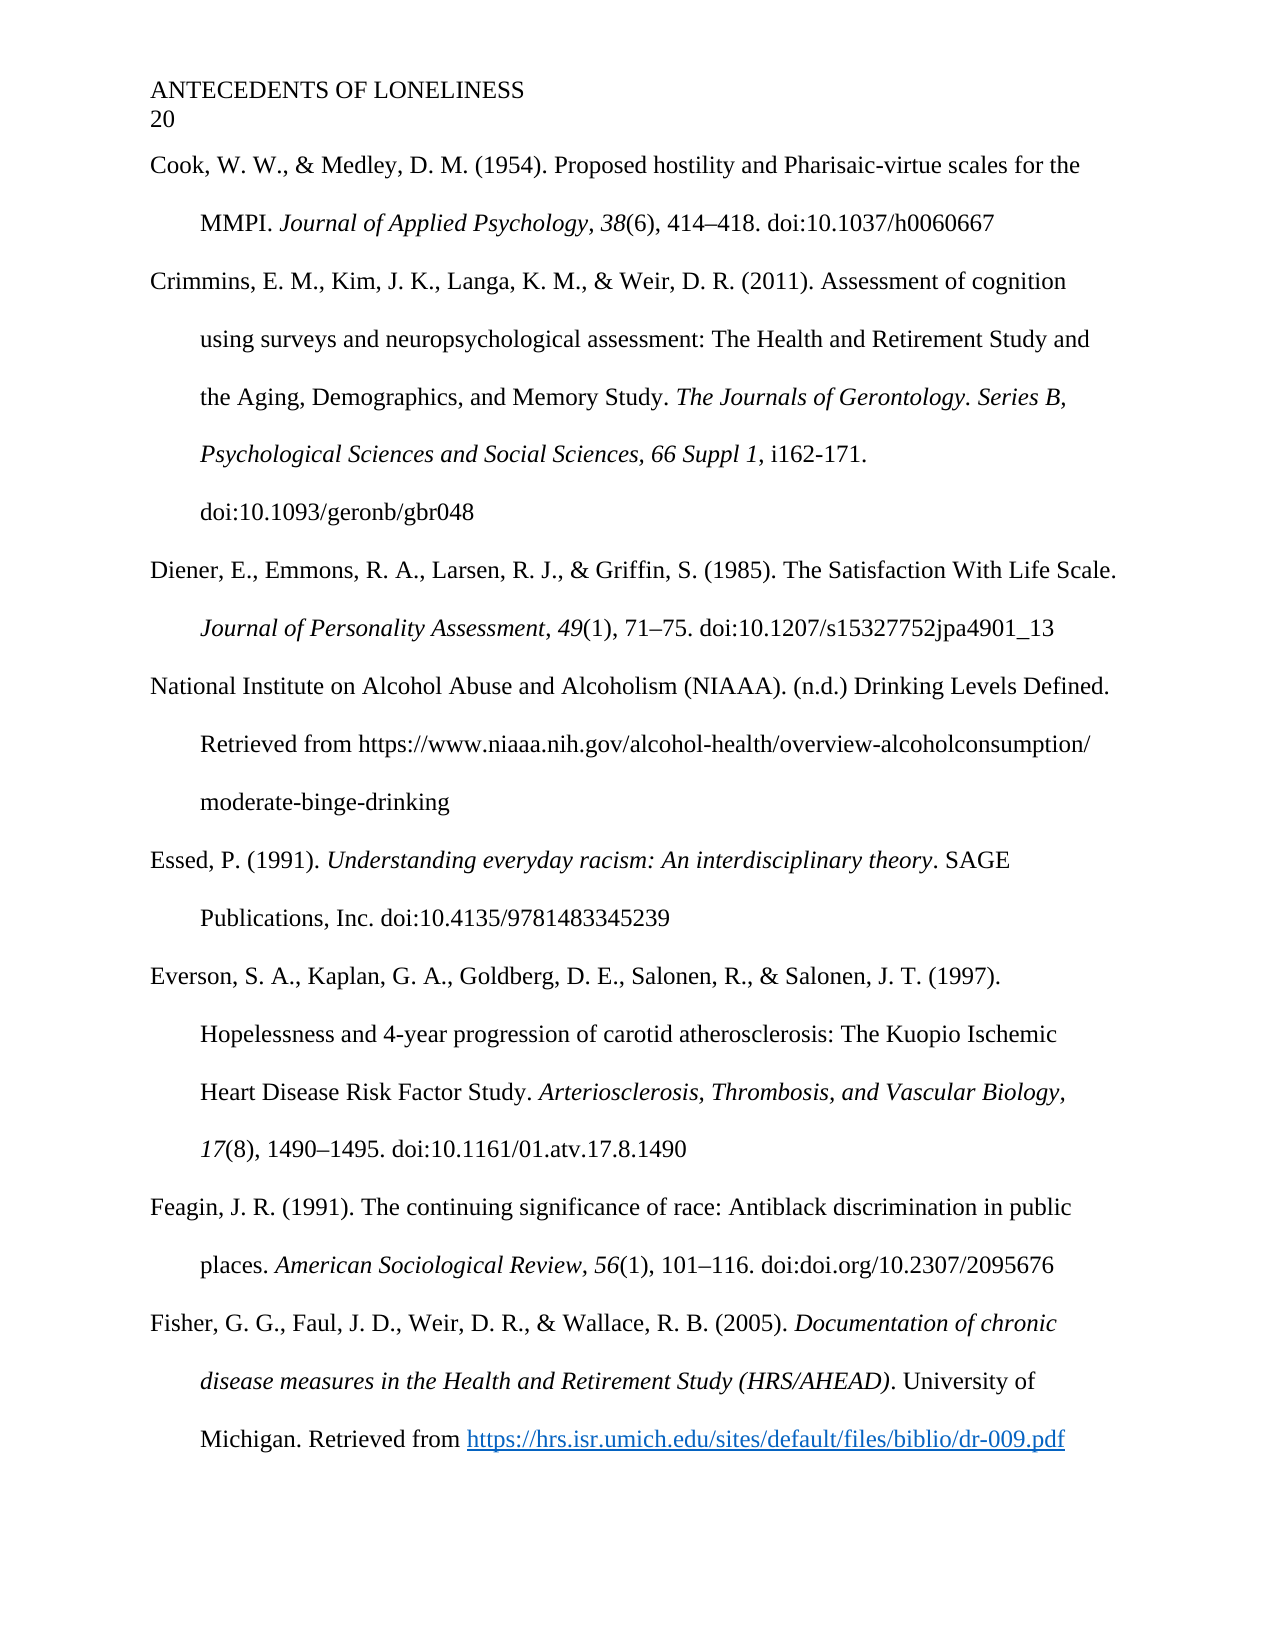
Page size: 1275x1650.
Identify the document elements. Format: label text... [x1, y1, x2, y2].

text Crimmins, E. M., Kim, J. K., Langa, K. M., & Weir, D. R. (2011). Assessment of cognition [150, 266, 1125, 294]
text Cook, W. W., & Medley, D. M. (1954). Proposed hostility and Pharisaic-virtue scales for the [150, 150, 1125, 179]
text using surveys and neuropsychological assessment: The Health and Retirement Study and [200, 324, 1125, 352]
text Heart Disease Risk Factor Study. Arteriosclerosis, Thrombosis, and Vascular Biology, [200, 1077, 1125, 1105]
text Psychological Sciences and Social Sciences, 66 Suppl 1, i162-171. [200, 439, 1125, 468]
text Publications, Inc. doi:10.4135/9781483345239 [200, 903, 1125, 932]
text places. American Sociological Review, 56(1), 101–116. doi:doi.org/10.2307/2095676 [200, 1250, 1125, 1279]
text the Aging, Demographics, and Memory Study. The Journals of Gerontology. Series B, [200, 382, 1125, 410]
text Essed, P. (1991). Understanding everyday racism: An interdisciplinary theory. SAGE [150, 845, 1125, 874]
text Everson, S. A., Kaplan, G. A., Goldberg, D. E., Salonen, R., & Salonen, J. T. (1997). [150, 961, 1125, 989]
text moderate-binge-drinking [200, 787, 1125, 816]
text Michigan. Retrieved from https://hrs.isr.umich.edu/sites/default/files/biblio/dr-009.pdf [200, 1424, 1125, 1453]
text Hopelessness and 4-year progression of carotid atherosclerosis: The Kuopio Ischemic [200, 1019, 1125, 1047]
text Fisher, G. G., Faul, J. D., Weir, D. R., & Wallace, R. B. (2005). Documentation of chronic [150, 1308, 1125, 1337]
text disease measures in the Health and Retirement Study (HRS/AHEAD). University of [200, 1366, 1125, 1395]
text Journal of Personality Assessment, 49(1), 71–75. doi:10.1207/s15327752jpa4901_13 [200, 613, 1125, 642]
text 17(8), 1490–1495. doi:10.1161/01.atv.17.8.1490 [200, 1134, 1125, 1163]
text Diener, E., Emmons, R. A., Larsen, R. J., & Griffin, S. (1985). The Satisfaction With Life Scale. [150, 555, 1125, 584]
text National Institute on Alcohol Abuse and Alcoholism (NIAAA). (n.d.) Drinking Levels Defined. [150, 671, 1125, 700]
text Retrieved from https://www.niaaa.nih.gov/alcohol-health/overview-alcoholconsumption/ [200, 729, 1125, 758]
text doi:10.1093/geronb/gbr048 [200, 497, 1125, 526]
text Feagin, J. R. (1991). The continuing significance of race: Antiblack discrimination in public [150, 1192, 1125, 1221]
text MMPI. Journal of Applied Psychology, 38(6), 414–418. doi:10.1037/h0060667 [200, 208, 1125, 237]
